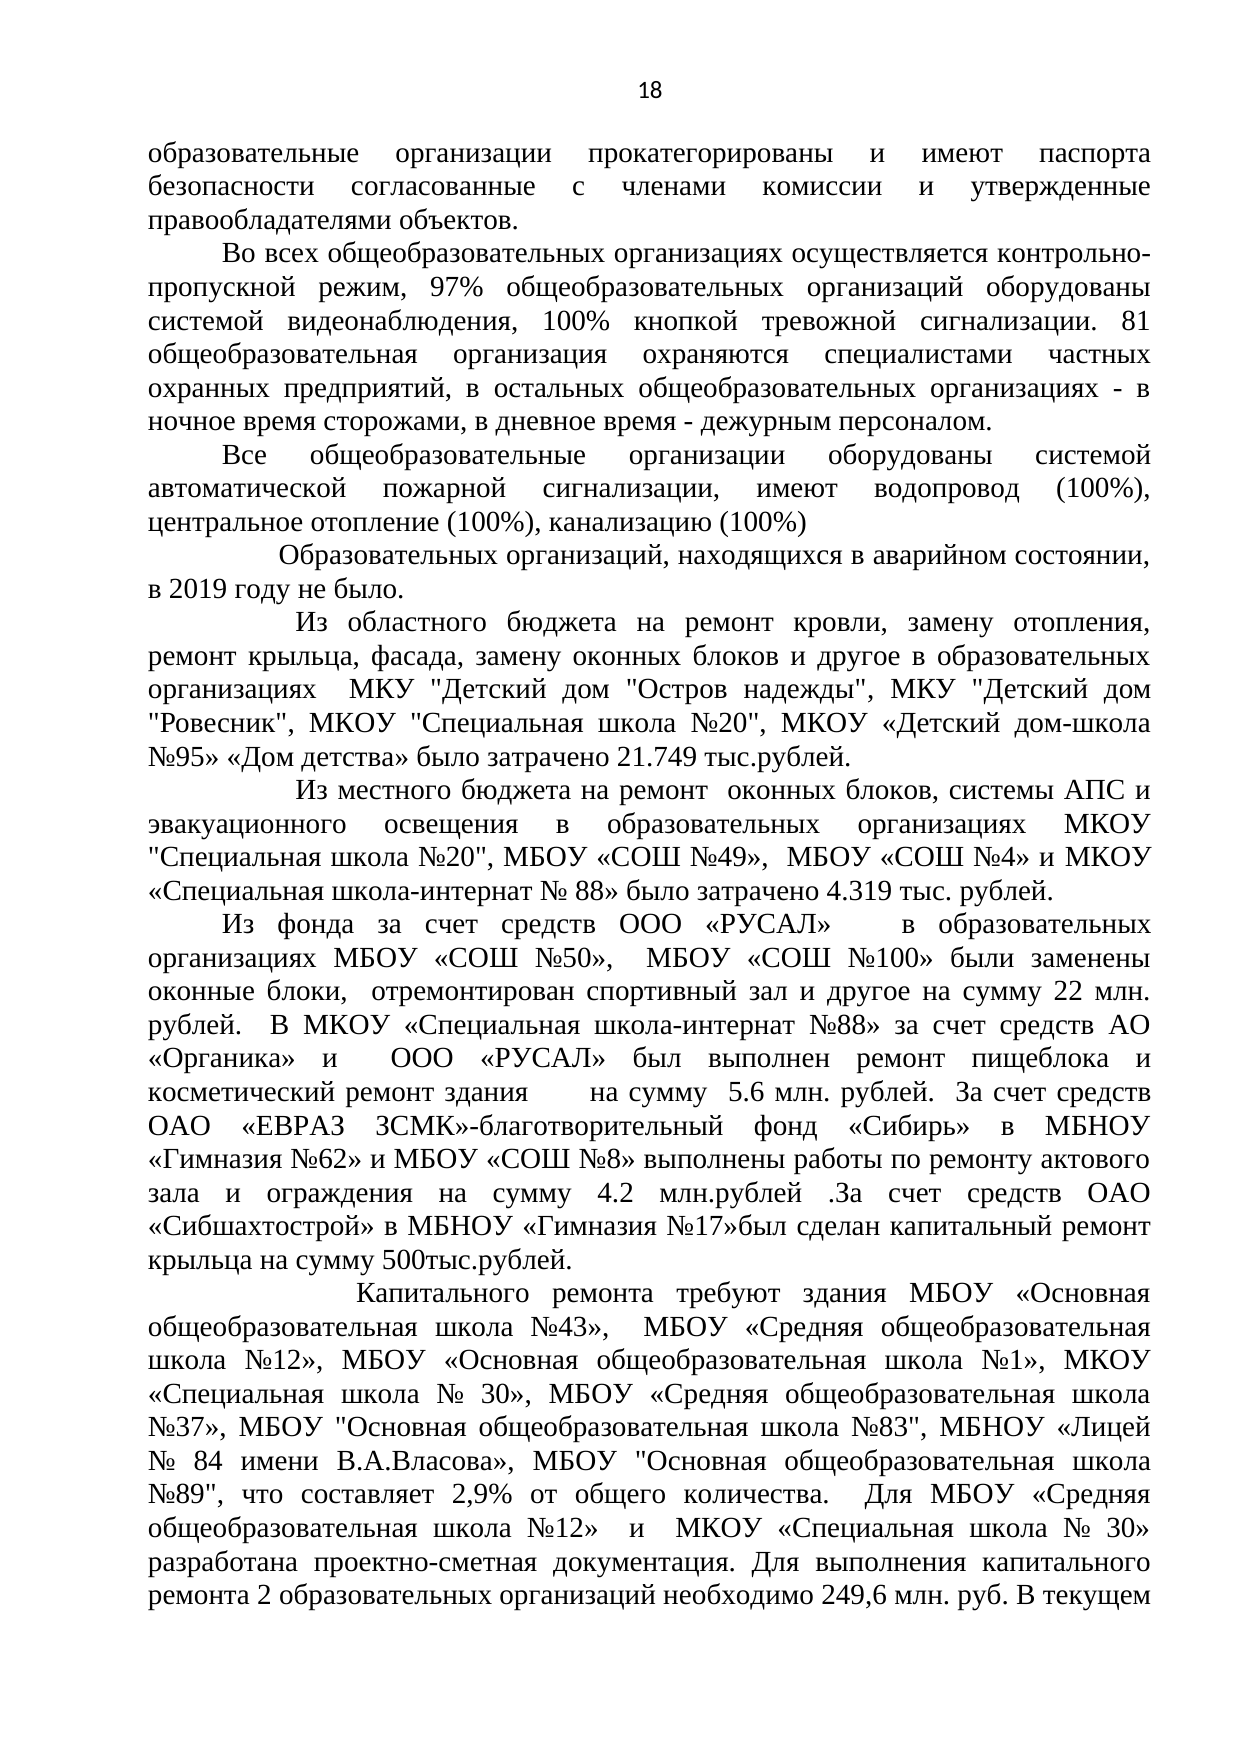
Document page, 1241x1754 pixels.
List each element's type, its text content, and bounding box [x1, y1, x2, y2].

text Все общеобразовательные организации оборудованы системой автоматической пожарной сигнализации, имеют водопровод (100%), центральное отопление (100%), канализацию (100%) [148, 437, 1152, 537]
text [148, 1275, 1152, 1611]
text Во всех общеобразовательных организациях осуществляется контрольно-пропускной режим, 97% общеобразовательных организаций оборудованы системой видеонаблюдения, 100% кнопкой тревожной сигнализации. 81 общеобразовательная организация охраняются специалистами частных охранных предприятий, в остальных общеобразовательных организациях - в ночное время сторожами, в дневное время - дежурным персоналом. [148, 236, 1152, 437]
text Из областного бюджета на ремонт кровли, замену отопления, ремонт крыльца, фасада, замену оконных блоков и другое в образовательных организациях МКУ "Детский дом "Остров надежды", МКУ "Детский дом "Ровесник", МКОУ "Специальная школа №20", МКОУ «Детский дом-школа №95» «Дом детства» было затрачено 21.749 тыс.рублей. [148, 604, 1152, 772]
text Из фонда за счет средств ООО «РУСАЛ» в образовательных организациях МБОУ «СОШ №50», МБОУ «СОШ №100» были заменены оконные блоки, отремонтирован спортивный зал и другое на сумму 22 млн. рублей. В МКОУ «Специальная школа-интернат №88» за счет средств АО «Органика» и ООО «РУСАЛ» был выполнен ремонт пищеблока и косметический ремонт здания на сумму 5.6 млн. рублей. За счет средств ОАО «ЕВРАЗ ЗСМК»-благотворительный фонд «Сибирь» в МБНОУ «Гимназия №62» и МБОУ «СОШ №8» выполнены работы по ремонту актового зала и ограждения на сумму 4.2 млн.рублей .За счет средств ОАО «Сибшахтострой» в МБНОУ «Гимназия №17»был сделан капитальный ремонт крыльца на сумму 500тыс.рублей. [148, 906, 1152, 1275]
text Из местного бюджета на ремонт оконных блоков, системы АПС и эвакуационного освещения в образовательных организациях МКОУ "Специальная школа №20", МБОУ «СОШ №49», МБОУ «СОШ №4» и МКОУ «Специальная школа-интернат № 88» было затрачено 4.319 тыс. рублей. [148, 772, 1152, 906]
text Образовательных организаций, находящихся в аварийном состоянии, в 2019 году не было. [148, 537, 1152, 604]
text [148, 135, 1152, 236]
